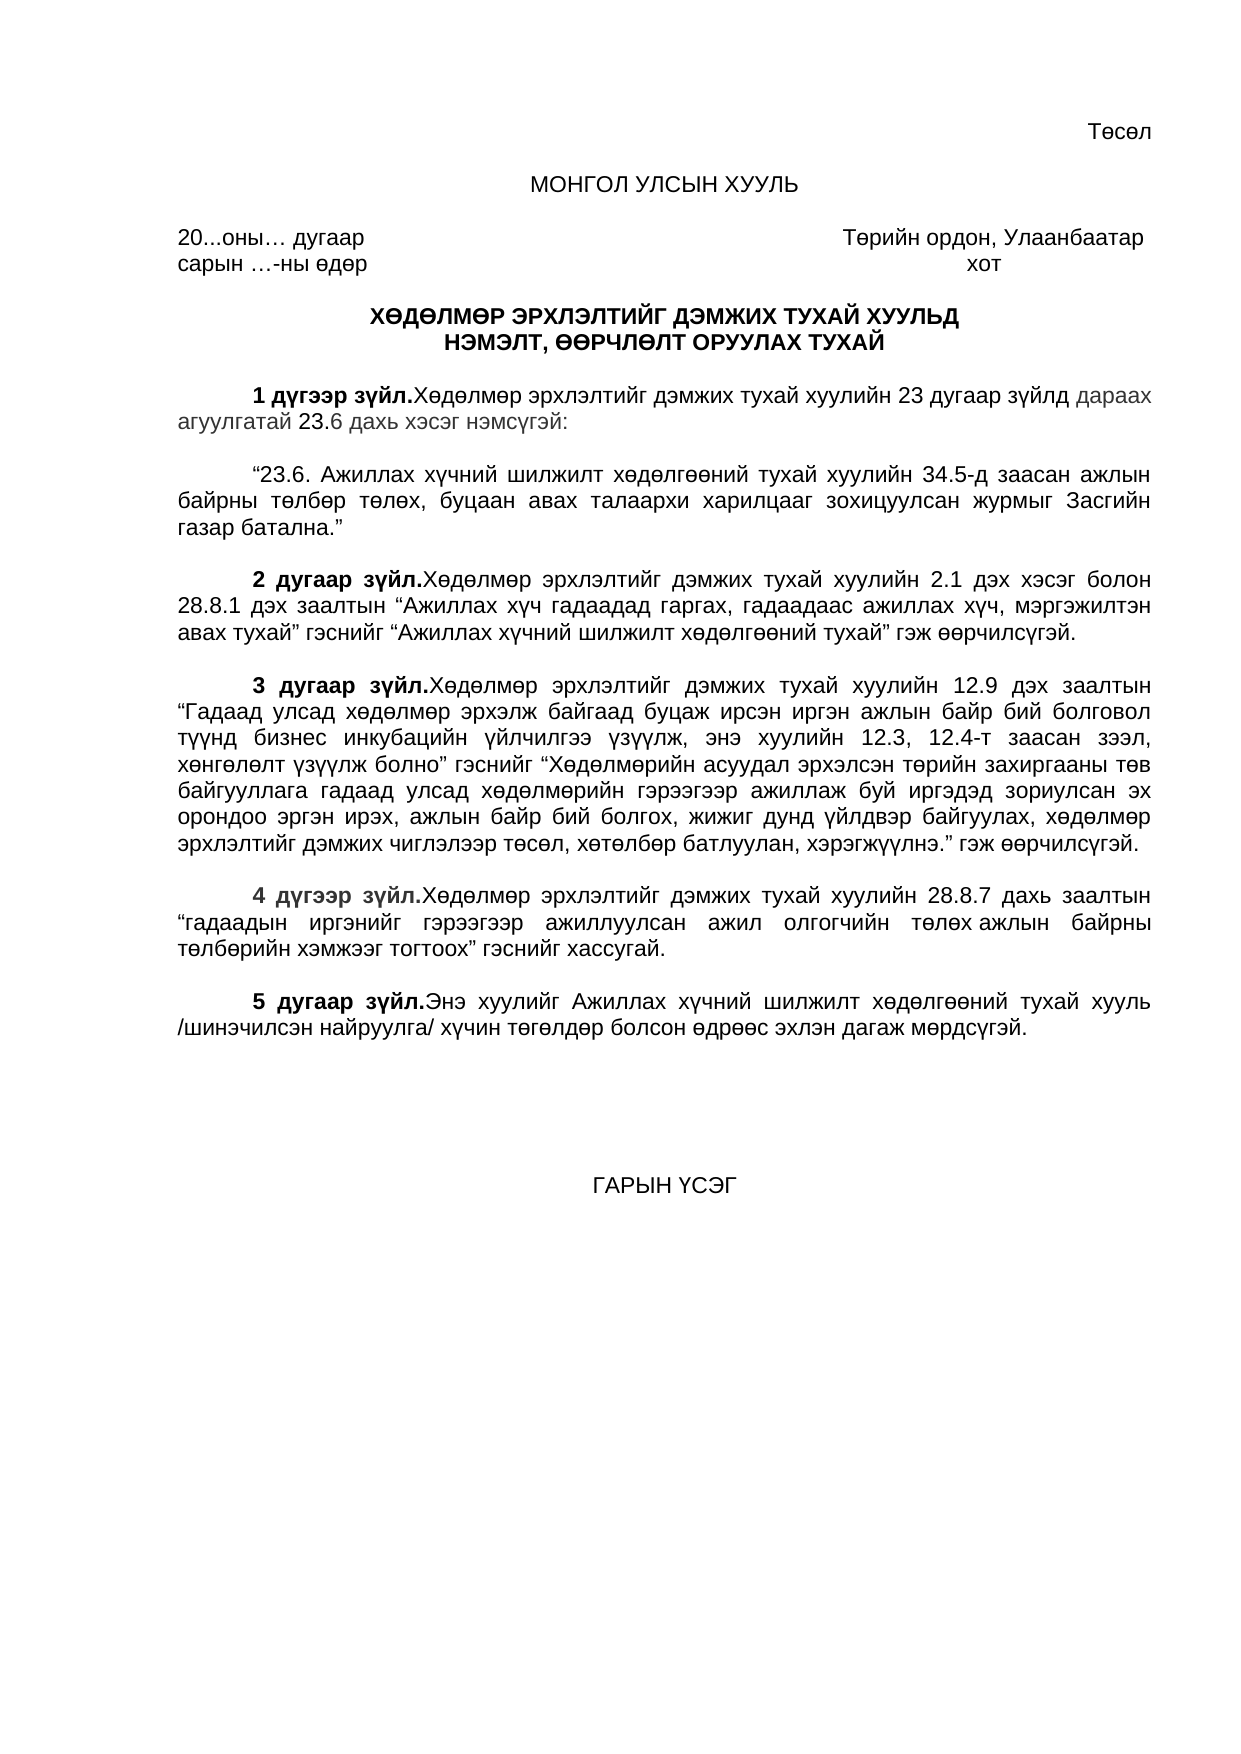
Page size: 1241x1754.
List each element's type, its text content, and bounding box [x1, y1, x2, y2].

text 3 дугаар зүйл.Хөдөлмөр эрхлэлтийг дэмжих тухай хуулийн 12.9 дэх заалтын “Гадаад улсад хөдөлмөр эрхэлж байгаад буцаж ирсэн иргэн ажлын байр бий болговол түүнд бизнес инкубацийн үйлчилгээ үзүүлж, энэ хуулийн 12.3, 12.4-т заасан зээл, хөнгөлөлт үзүүлж болно” гэснийг “Хөдөлмөрийн асуудал эрхэлсэн төрийн захиргааны төв байгууллага гадаад улсад хөдөлмөрийн гэрээгээр ажиллаж буй иргэдэд зориулсан эх орондоо эргэн ирэх, ажлын байр бий болгох, жижиг дунд үйлдвэр байгуулах, хөдөлмөр эрхлэлтийг дэмжих чиглэлээр төсөл, хөтөлбөр батлуулан, хэрэгжүүлнэ.” гэж өөрчилсүгэй. [177, 777, 1152, 856]
text Төсөл [177, 118, 1152, 144]
text 20...оны… дугаар Төрийн ордон, Улаанбаатар [177, 223, 1152, 250]
text МОНГОЛ УЛСЫН ХУУЛЬ [177, 171, 1152, 197]
text 2 дугаар зүйл.Хөдөлмөр эрхлэлтийг дэмжих тухай хуулийн 2.1 дэх хэсэг болон 28.8.1 дэх заалтын “Ажиллах хүч гадаадад гаргах, гадаадаас ажиллах хүч, мэргэжилтэн авах тухай” гэснийг “Ажиллах хүчний шилжилт хөдөлгөөний тухай” гэж өөрчилсүгэй. [177, 566, 1152, 645]
text ХӨДӨЛМӨР ЭРХЛЭЛТИЙГ ДЭМЖИХ ТУХАЙ ХУУЛЬД [177, 303, 1152, 329]
text 5 дугаар зүйл.Энэ хуулийг Ажиллах хүчний шилжилт хөдөлгөөний тухай хууль /шинэчилсэн найруулга/ хүчин төгөлдөр болсон өдрөөс эхлэн дагаж мөрдсүгэй. [177, 988, 1152, 1041]
text 4 дүгээр зүйл.Хөдөлмөр эрхлэлтийг дэмжих тухай хуулийн 28.8.7 дахь заалтын “гадаадын иргэнийг гэрээгээр ажиллуулсан ажил олгогчийн төлөх ажлын байрны төлбөрийн хэмжээг тогтоох” гэснийг хассугай. [177, 882, 1152, 961]
text 1 дүгээр зүйл.Хөдөлмөр эрхлэлтийг дэмжих тухай хуулийн 23 дугаар зүйлд дараах агуулгатай 23.6 дахь хэсэг нэмсүгэй: [177, 382, 1152, 434]
text ГАРЫН ҮСЭГ [177, 1172, 1152, 1199]
text НЭМЭЛТ, ӨӨРЧЛӨЛТ ОРУУЛАХ ТУХАЙ [177, 329, 1152, 355]
text сарын …-ны өдөр хот [177, 250, 1152, 276]
text “23.6. Ажиллах хүчний шилжилт хөдөлгөөний тухай хуулийн 34.5-д заасан ажлын байрны төлбөр төлөх, буцаан авах талаархи харилцааг зохицуулсан журмыг Засгийн газар батална.” [177, 461, 1152, 540]
